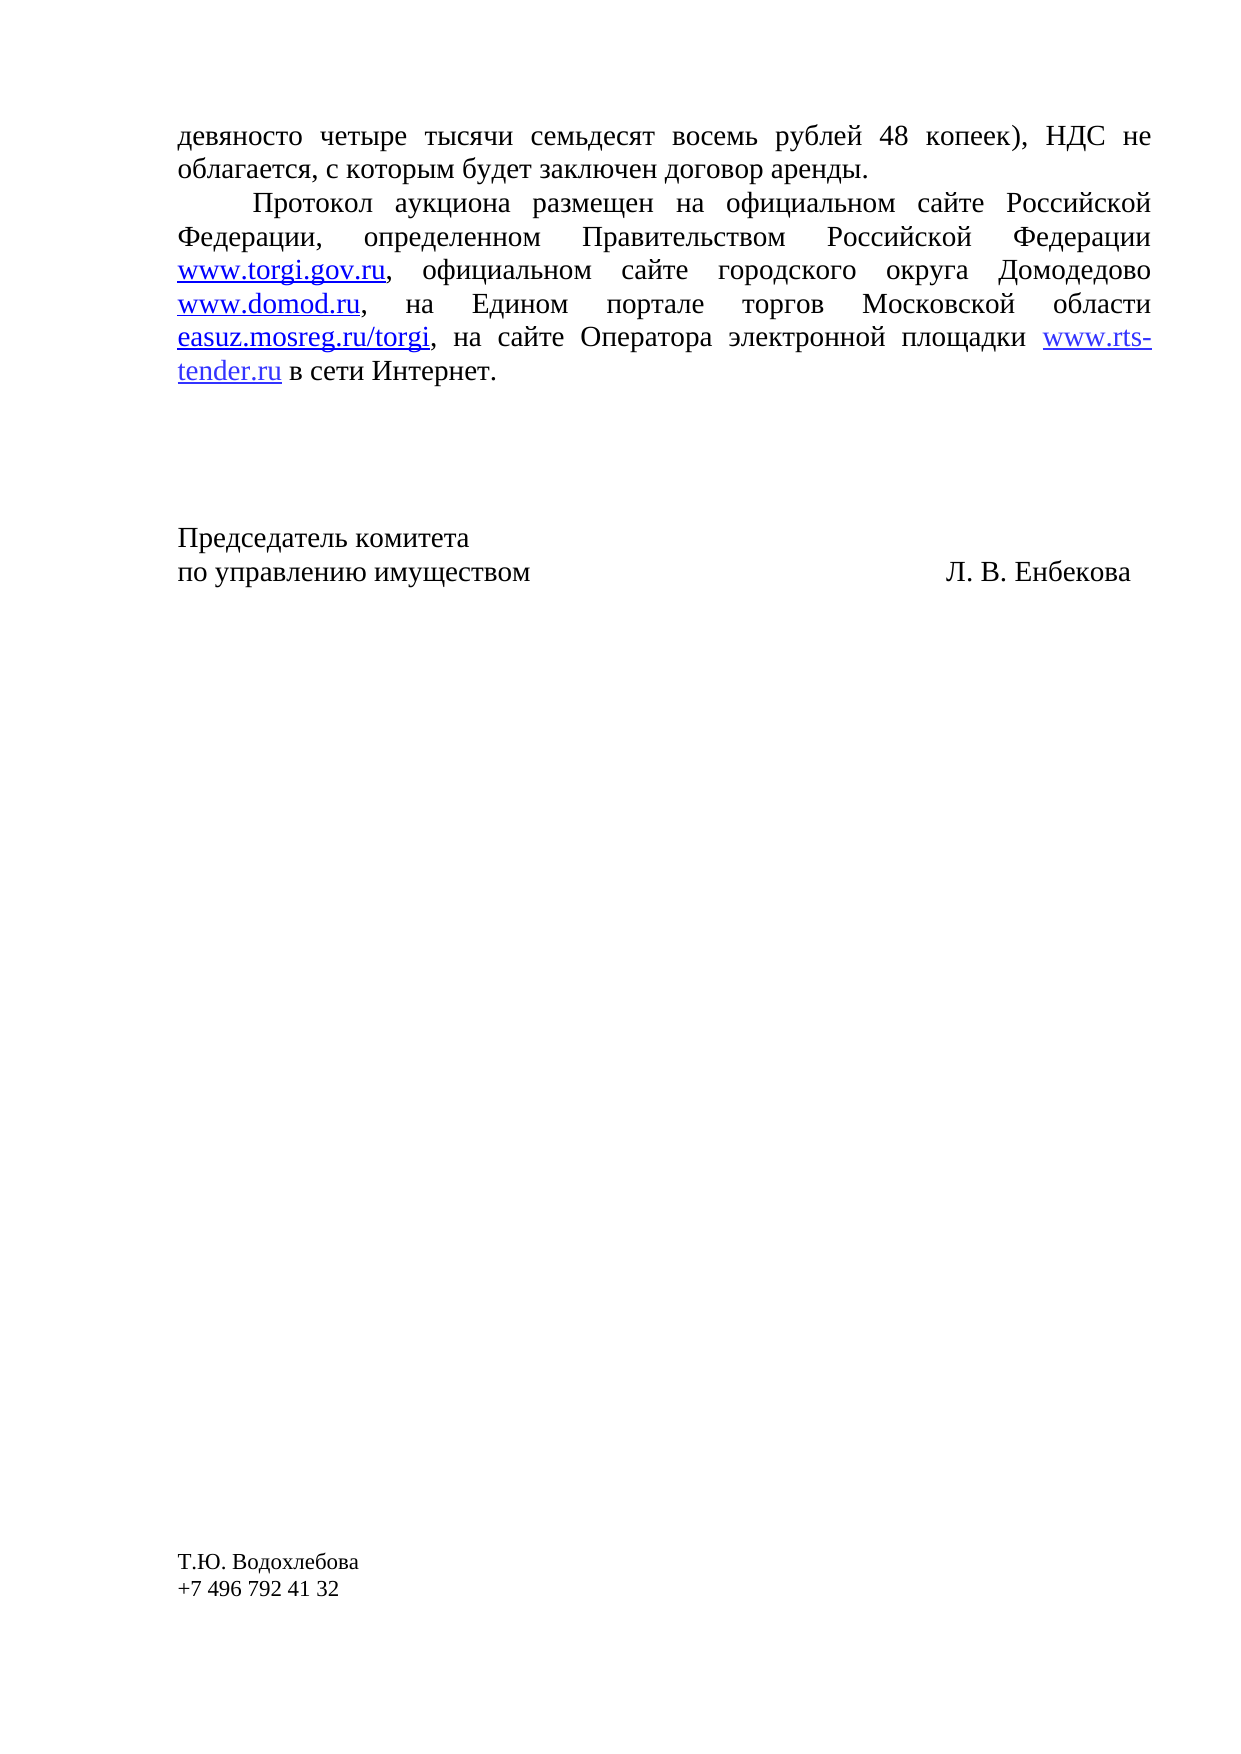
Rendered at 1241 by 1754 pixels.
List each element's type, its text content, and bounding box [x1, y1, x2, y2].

text Протокол аукциона размещен на официальном сайте Российской Федерации, определенном Правительством Российской Федерации www.torgi.gov.ru, официальном сайте городского округа Домодедово www.domod.ru, на Едином портале торгов Московской области easuz.mosreg.ru/torgi, на сайте Оператора электронной площадки www.rts-tender.ru в сети Интернет. [177, 185, 1152, 386]
text +7 496 792 41 32 [177, 1575, 1152, 1601]
text Председатель комитета [177, 521, 1152, 554]
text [177, 118, 1152, 185]
text Т.Ю. Водохлебова [177, 1548, 1152, 1575]
text по управлению имуществом Л. В. Енбекова [177, 554, 1152, 588]
